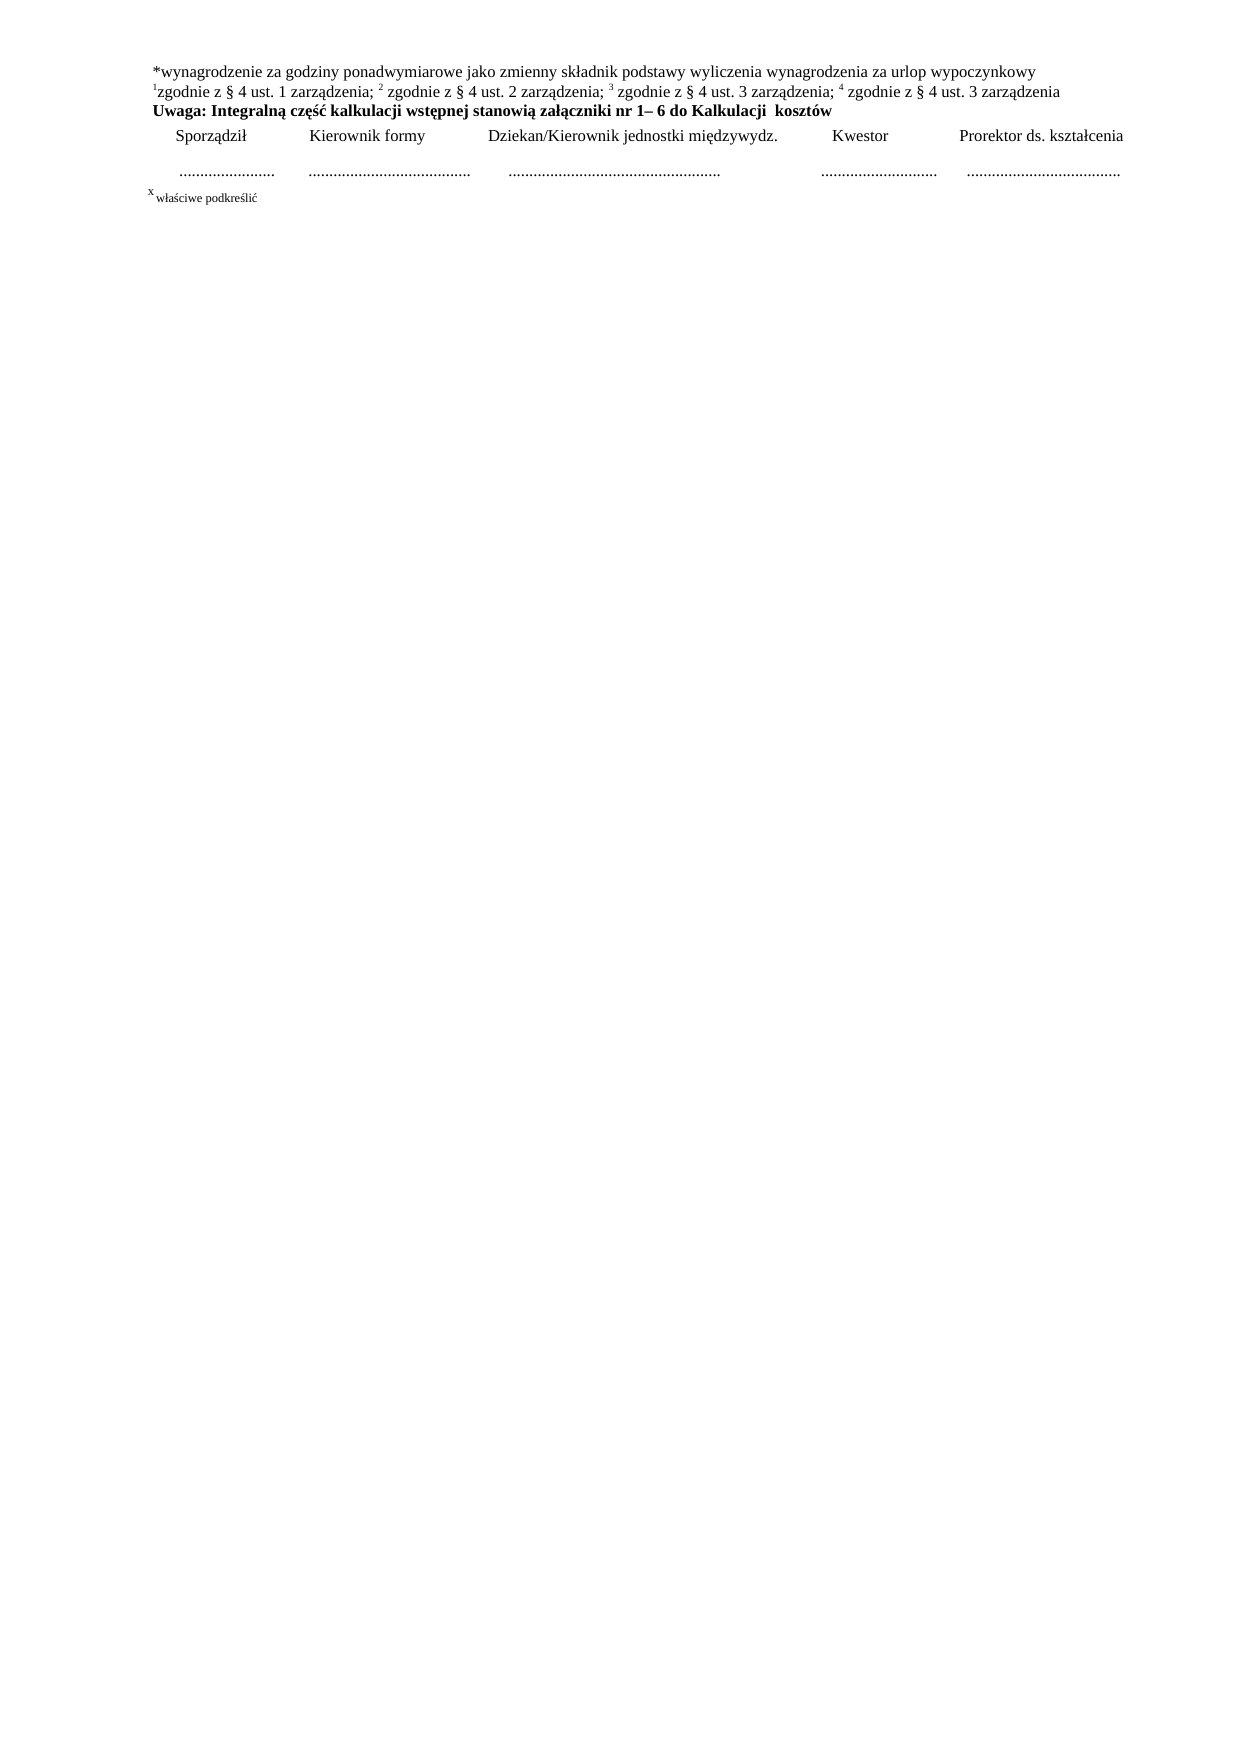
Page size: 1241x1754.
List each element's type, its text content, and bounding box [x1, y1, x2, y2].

table_cell *wynagrodzenie za godziny ponadwymiarowe jako zmienny składnik podstawy wyliczenia wynagrodzenia za urlop wypoczynkowy 1zgodnie z § 4 ust. 1 zarządzenia; 2 zgodnie z § 4 ust. 2 zarządzenia; 3 zgodnie z § 4 ust. 3 zarządzenia; 4 zgodnie z § 4 ust. 3 zarządzenia Uwaga: Integralną część kalkulacji wstępnej stanowią załączniki nr 1– 6 do Kalkulacji kosztów Sporządził Kierownik formy Dziekan/Kierownik jednostki międzywydz. Kwestor Prorektor ds. kształcenia ....................... ....................................... ................................................... ............................ ..................................... [149, 59, 1150, 184]
text x właściwe podkreślić [148, 184, 1152, 205]
